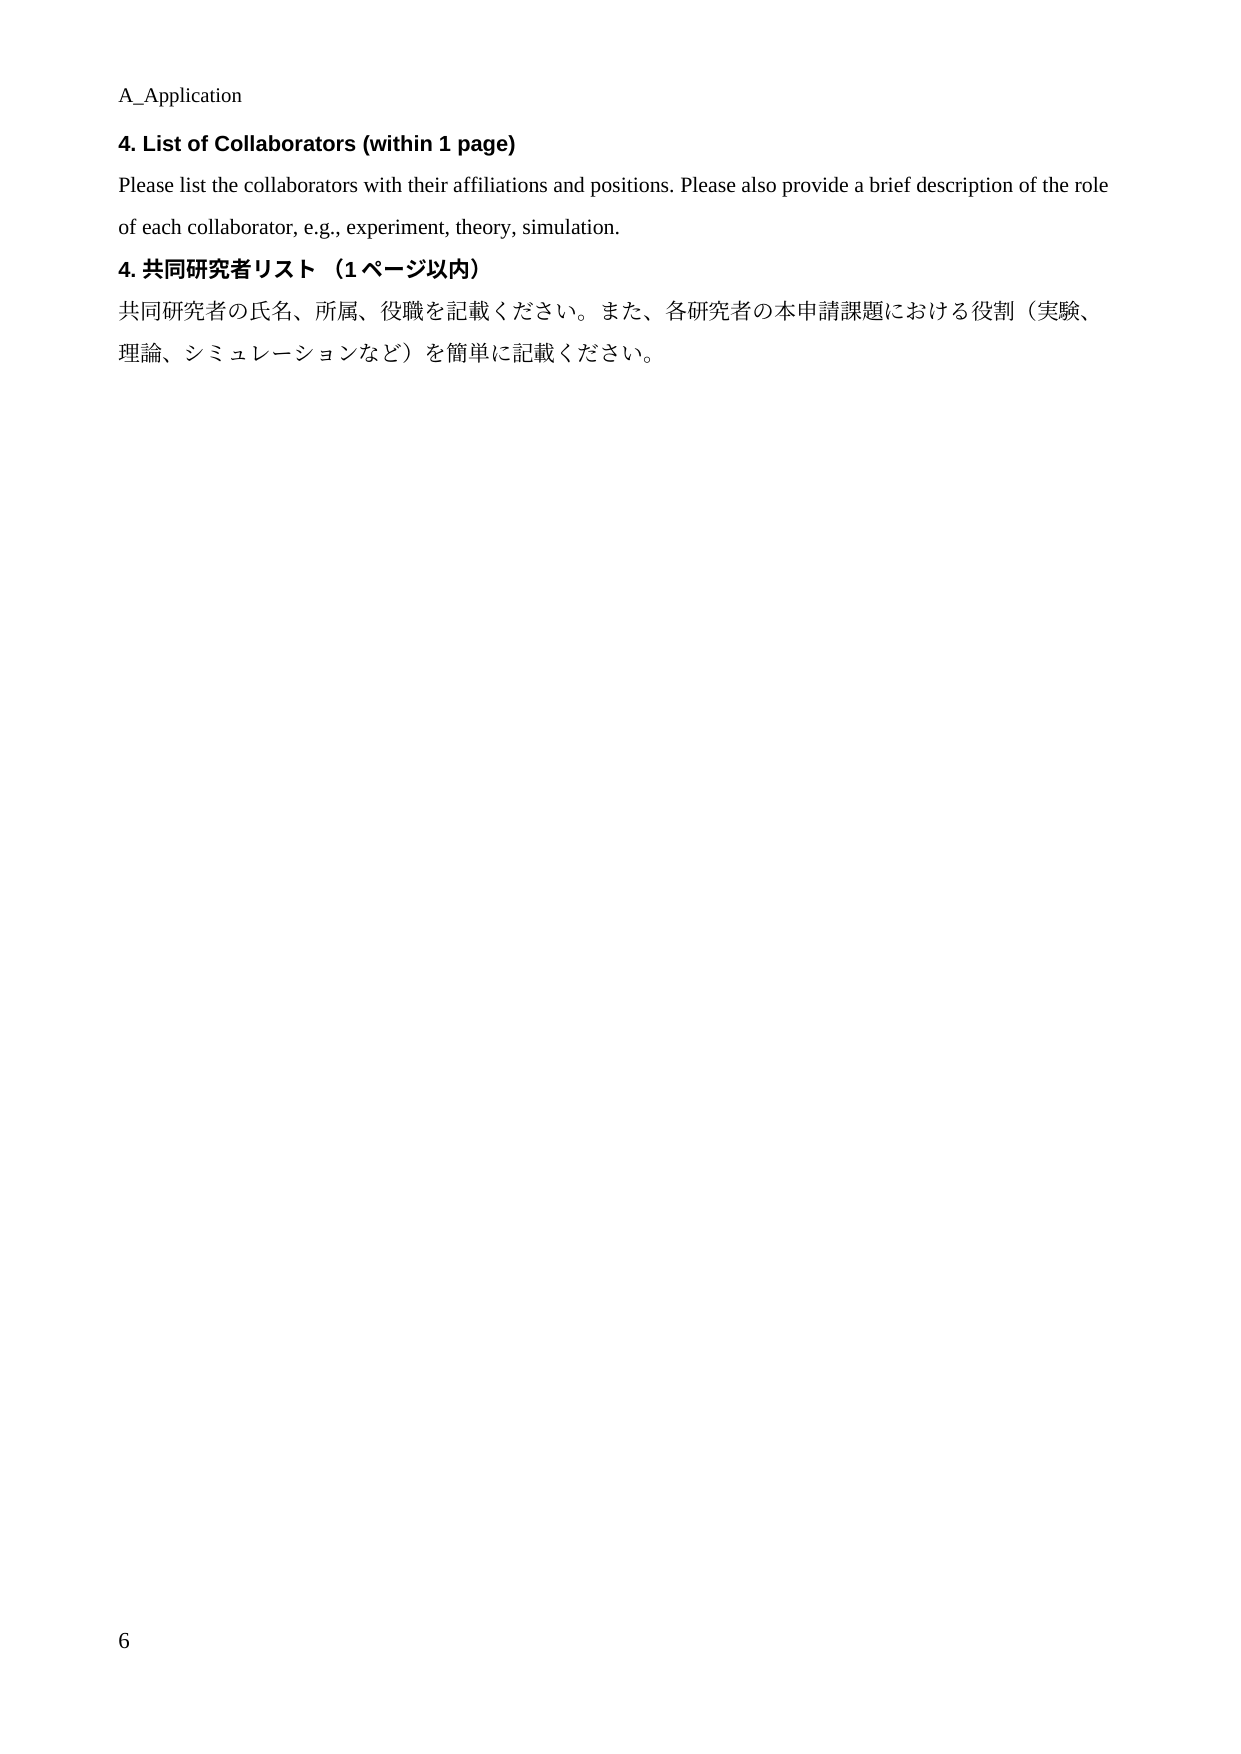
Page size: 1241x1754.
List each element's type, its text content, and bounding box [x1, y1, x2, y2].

text Please list the collaborators with their affiliations and positions. Please also provide a brief description of the role of each collaborator, e.g., experiment, theory, simulation. [118, 164, 1122, 247]
text 4. 共同研究者リスト （1ページ以内） [118, 247, 1122, 289]
text 共同研究者の氏名、所属、役職を記載ください。また、各研究者の本申請課題における役割（実験、理論、シミュレーションなど）を簡単に記載ください。 [118, 289, 1122, 372]
text 4. List of Collaborators (within 1 page) [118, 122, 1122, 164]
